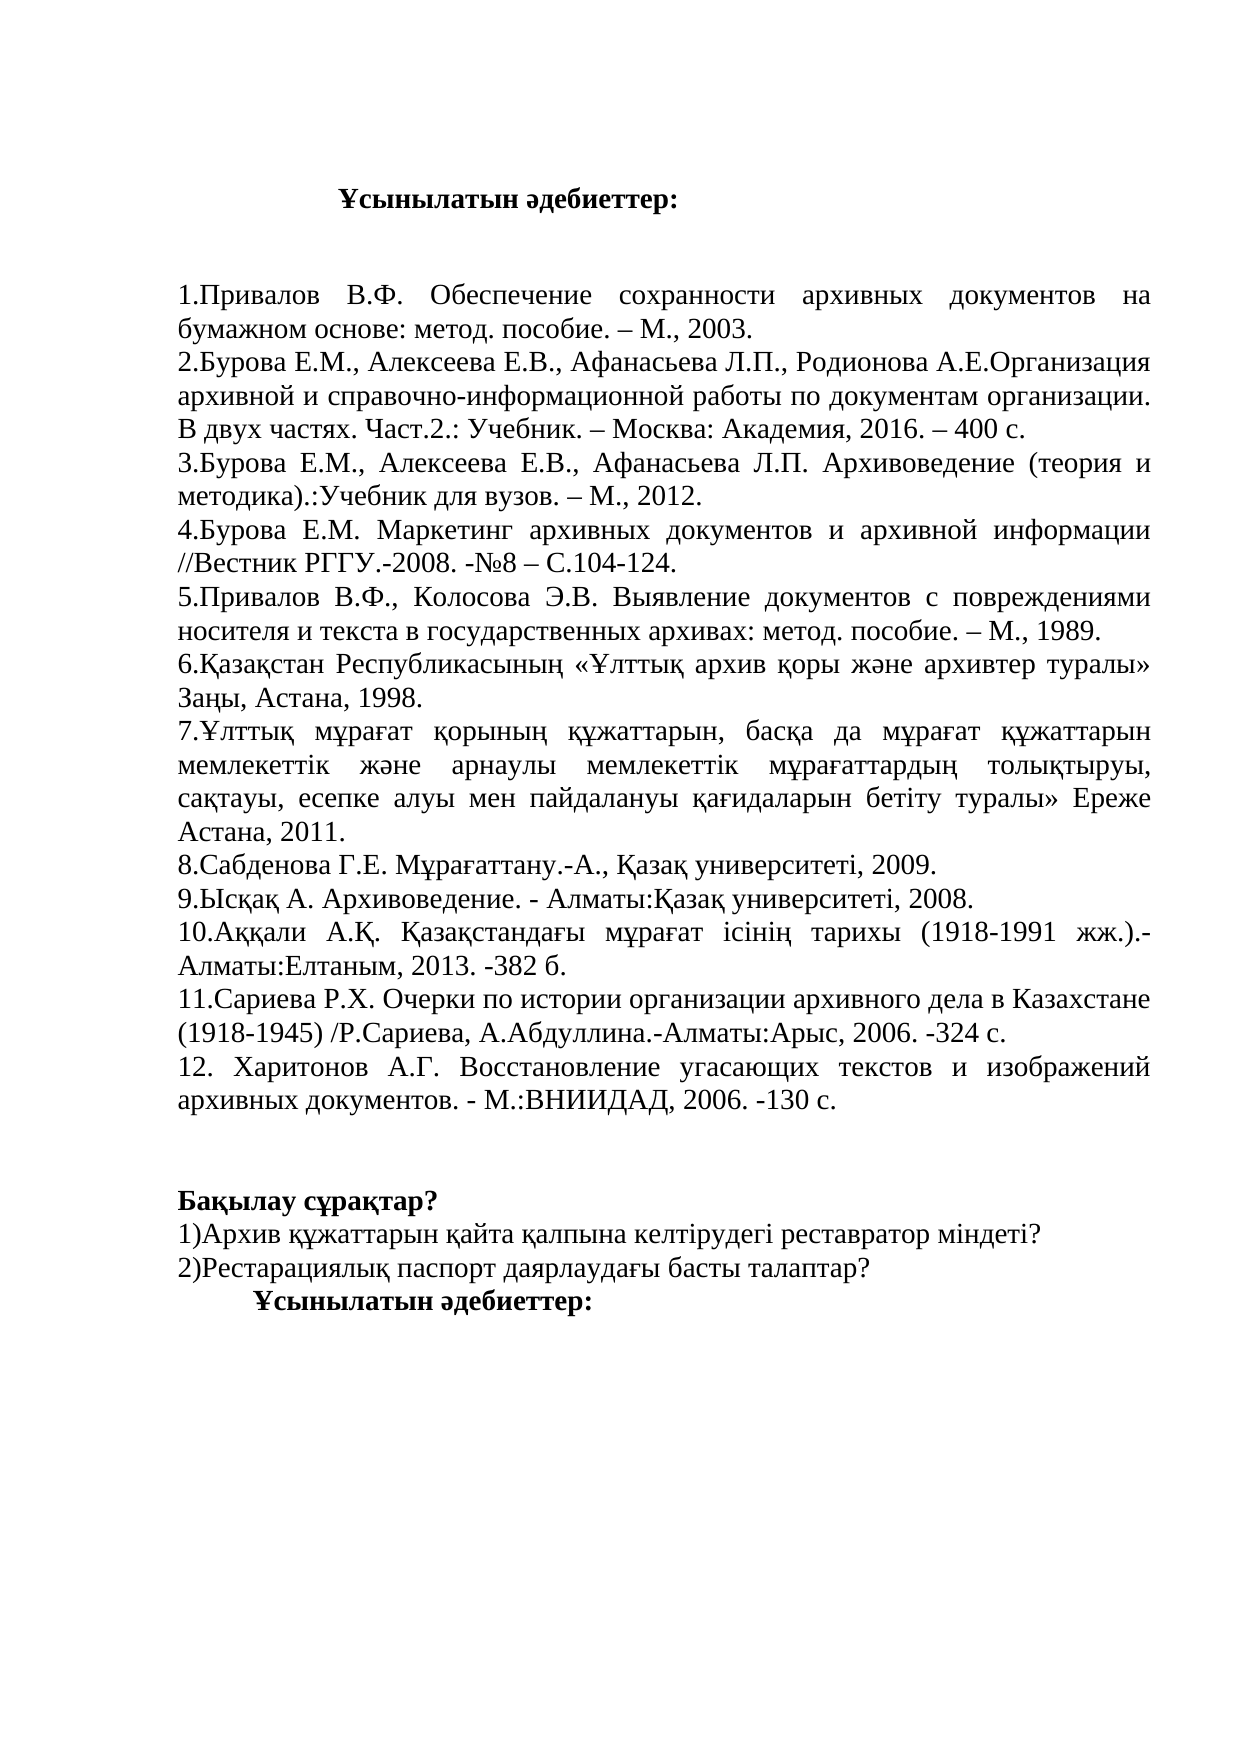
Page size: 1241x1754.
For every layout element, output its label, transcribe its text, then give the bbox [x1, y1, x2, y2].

text 9.Ысқақ А. Архивоведение. - Алматы:Қазақ университеті, 2008. [177, 881, 1152, 914]
text 1.Привалов В.Ф. Обеспечение сохранности архивных документов на бумажном основе: метод. пособие. – М., 2003. [177, 277, 1152, 344]
text 11.Сариева Р.Х. Очерки по истории организации архивного дела в Казахстане (1918-1945) /Р.Сариева, А.Абдуллина.-Алматы:Арыс, 2006. -324 с. [177, 982, 1152, 1049]
text Ұсынылатын әдебиеттер: [252, 1283, 1152, 1317]
text 2)Рестарациялық паспорт даярлаудағы басты талаптар? [177, 1250, 1152, 1283]
text 6.Қазақстан Республикасының «Ұлттық архив қоры және архивтер туралы» Заңы, Астана, 1998. [177, 646, 1152, 713]
text Бақылау сұрақтар? [177, 1183, 1152, 1216]
text 3.Бурова Е.М., Алексеева Е.В., Афанасьева Л.П. Архивоведение (теория и методика).:Учебник для вузов. – М., 2012. [177, 445, 1152, 512]
text 12. Харитонов А.Г. Восстановление угасающих текстов и изображений архивных документов. - М.:ВНИИДАД, 2006. -130 с. [177, 1049, 1152, 1116]
text 1)Архив құжаттарын қайта қалпына келтірудегі реставратор міндеті? [177, 1216, 1152, 1250]
text 7.Ұлттық мұрағат қорының құжаттарын, басқа да мұрағат құжаттарын мемлекеттік және арнаулы мемлекеттік мұрағаттардың толықтыруы, сақтауы, есепке алуы мен пайдалануы қағидаларын бетіту туралы» Ереже Астана, 2011. [177, 713, 1152, 847]
text 4.Бурова Е.М. Маркетинг архивных документов и архивной информации //Вестник РГГУ.-2008. -№8 – С.104-124. [177, 512, 1152, 579]
text 2.Бурова Е.М., Алексеева Е.В., Афанасьева Л.П., Родионова А.Е.Организация архивной и справочно-информационной работы по документам организации. В двух частях. Част.2.: Учебник. – Москва: Академия, 2016. – 400 с. [177, 344, 1152, 445]
text Ұсынылатын әдебиеттер: [177, 181, 1152, 214]
text 10.Аққали А.Қ. Қазақстандағы мұрағат ісінің тарихы (1918-1991 жж.).- Алматы:Елтаным, 2013. -382 б. [177, 914, 1152, 982]
text 5.Привалов В.Ф., Колосова Э.В. Выявление документов с повреждениями носителя и текста в государственных архивах: метод. пособие. – М., 1989. [177, 579, 1152, 646]
text 8.Сабденова Г.Е. Мұрағаттану.-А., Қазақ университеті, 2009. [177, 847, 1152, 881]
